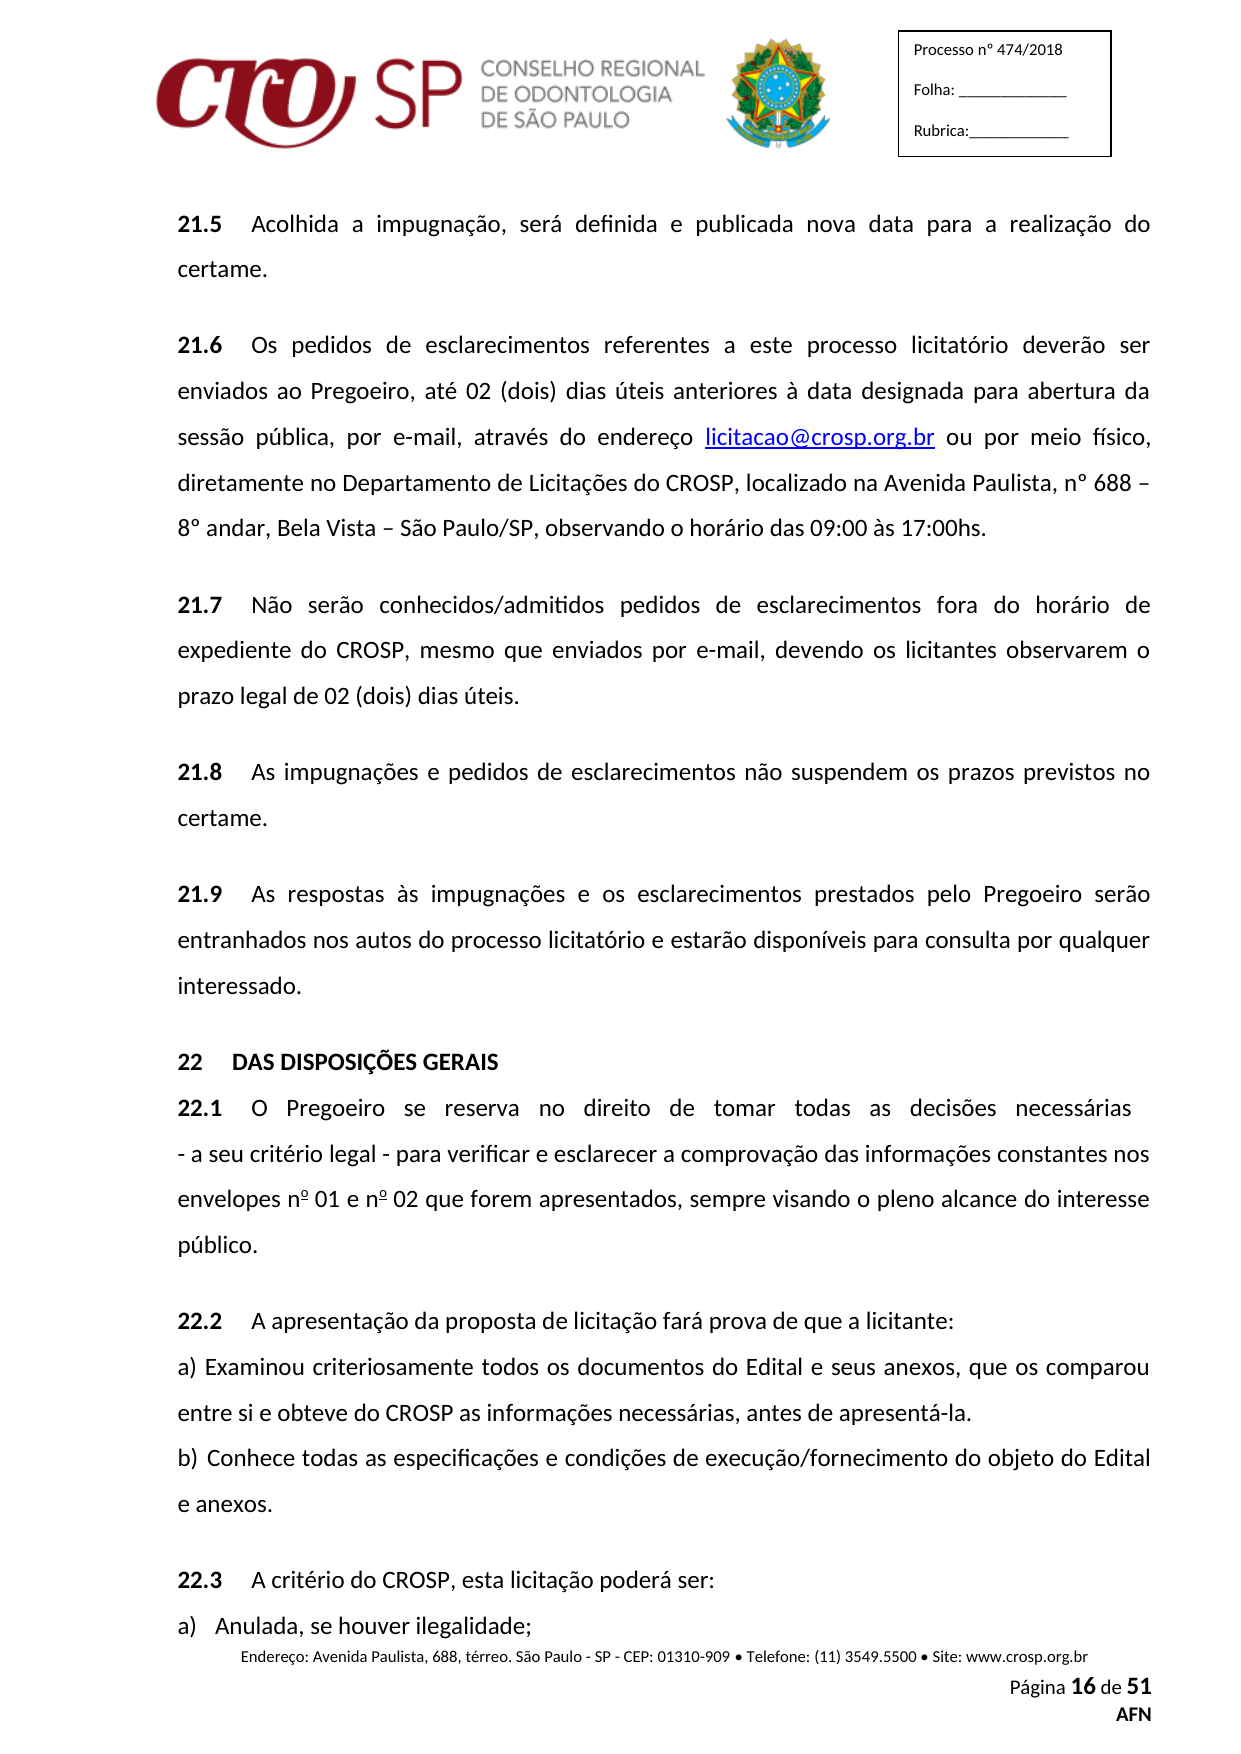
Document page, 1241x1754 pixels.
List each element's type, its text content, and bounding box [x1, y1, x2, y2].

list As impugnações e pedidos de esclarecimentos não suspendem os prazos previstos no certame. [177, 757, 1152, 833]
list Não serão conhecidos/admitidos pedidos de esclarecimentos fora do horário de expediente do CROSP, mesmo que enviados por e-mail, devendo os licitantes observarem o prazo legal de 02 (dois) dias úteis. [177, 589, 1152, 711]
list Conhece todas as especificações e condições de execução/fornecimento do objeto do Edital e anexos. [177, 1443, 1152, 1519]
list O Pregoeiro se reserva no direito de tomar todas as decisões necessárias - a seu critério legal - para verificar e esclarecer a comprovação das informações constantes nos envelopes no 01 e no 02 que forem apresentados, sempre visando o pleno alcance do interesse público. [177, 1092, 1152, 1260]
list Anulada, se houver ilegalidade; [177, 1610, 1152, 1641]
list Acolhida a impugnação, será definida e publicada nova data para a realização do certame. [177, 208, 1152, 284]
text a) Examinou criteriosamente todos os documentos do Edital e seus anexos, que os comparou entre si e obteve do CROSP as informações necessárias, antes de apresentá-la. [177, 1351, 1152, 1427]
text 22.3 A critério do CROSP, esta licitação poderá ser: [177, 1564, 1152, 1595]
list As respostas às impugnações e os esclarecimentos prestados pelo Pregoeiro serão entranhados nos autos do processo licitatório e estarão disponíveis para consulta por qualquer interessado. [177, 878, 1152, 1001]
list Os pedidos de esclarecimentos referentes a este processo licitatório deverão ser enviados ao Pregoeiro, até 02 (dois) dias úteis anteriores à data designada para abertura da sessão pública, por e-mail, através do endereço licitacao@crosp.org.br ou por meio físico, diretamente no Departamento de Licitações do CROSP, localizado na Avenida Paulista, nº 688 – 8º andar, Bela Vista – São Paulo/SP, observando o horário das 09:00 às 17:00hs. [177, 330, 1152, 543]
list DAS DISPOSIÇÕES GERAIS [177, 1046, 1152, 1077]
picture [146, 32, 832, 154]
list A apresentação da proposta de licitação fará prova de que a licitante: [177, 1305, 1152, 1336]
